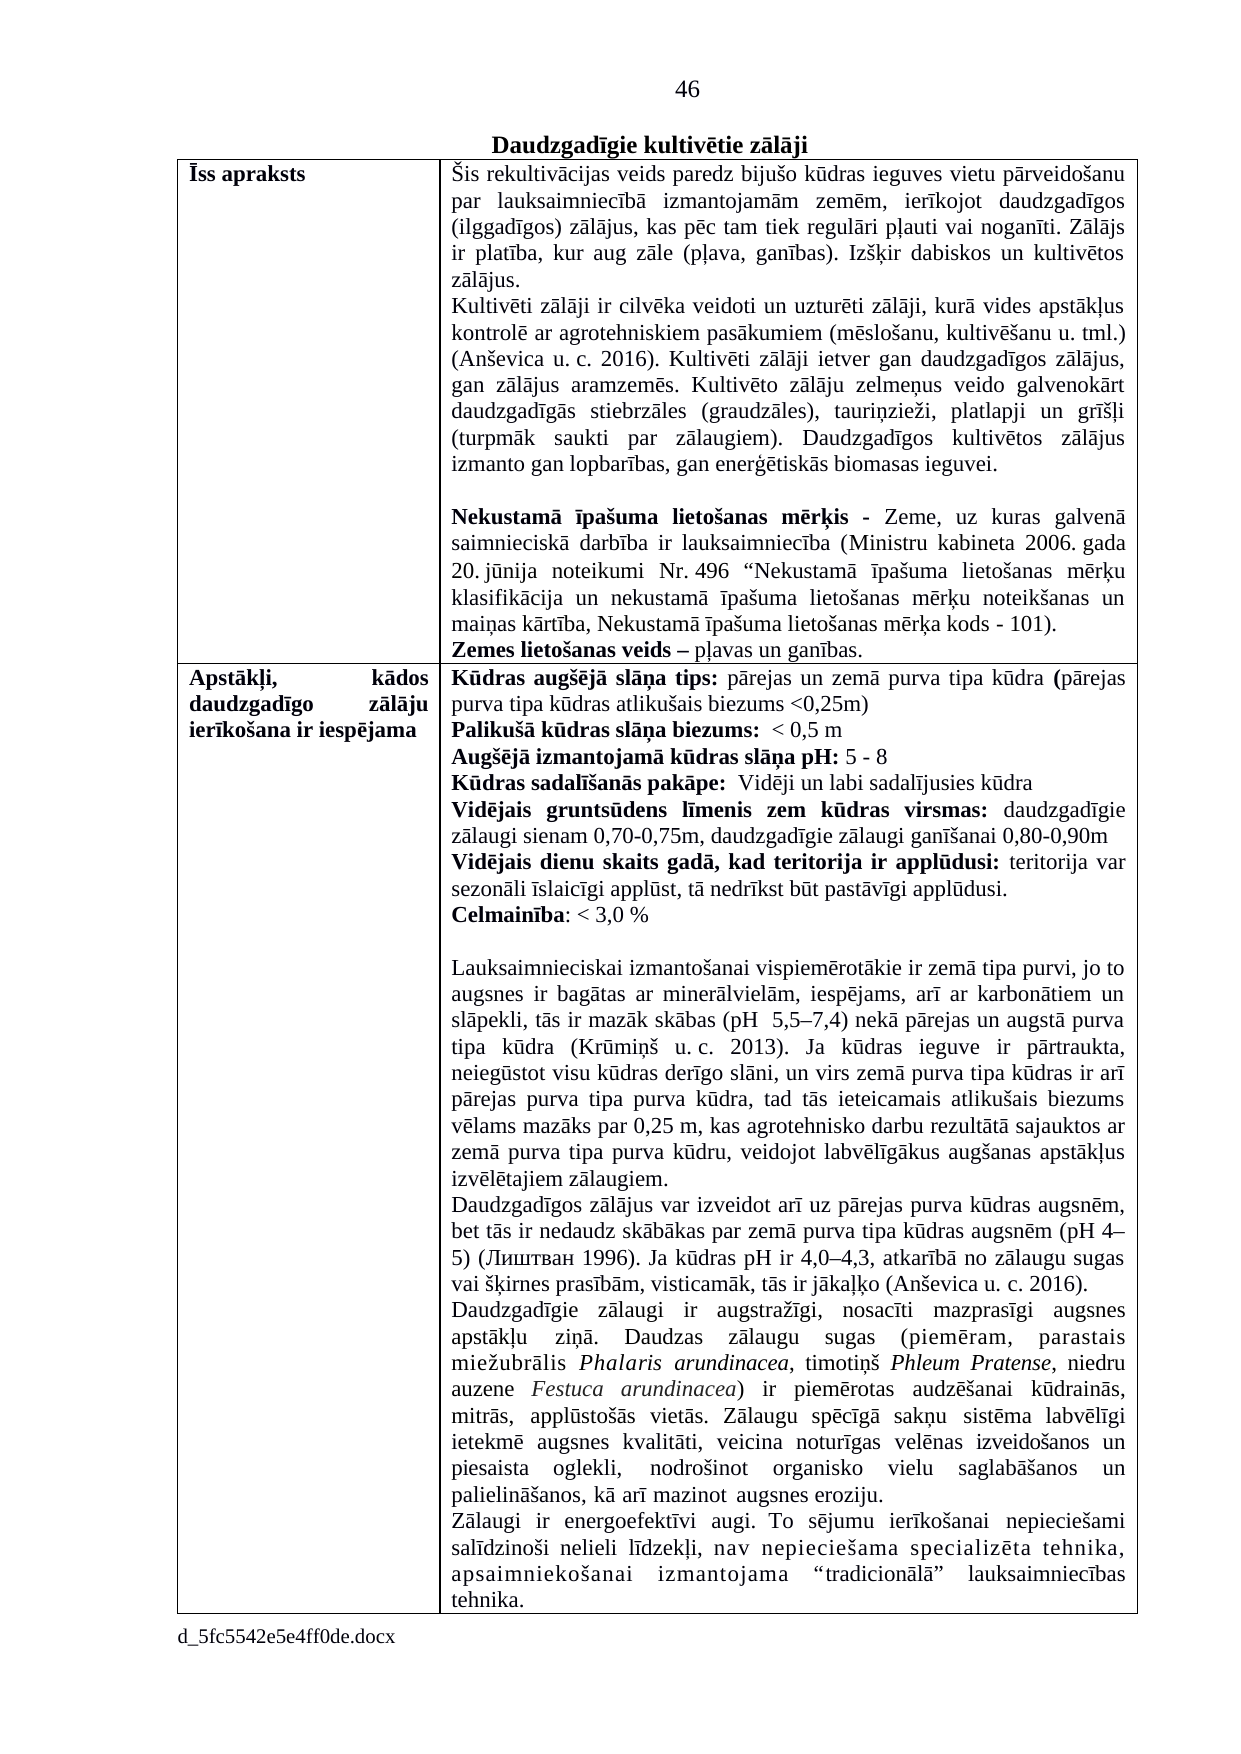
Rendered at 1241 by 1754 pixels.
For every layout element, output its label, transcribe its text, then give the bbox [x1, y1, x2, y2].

table_header Īss apraksts [178, 160, 439, 663]
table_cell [178, 664, 439, 1613]
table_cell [441, 664, 1137, 1613]
text Daudzgadīgie kultivētie zālāji [177, 131, 1122, 159]
table_header Šis rekultivācijas veids paredz bijušo kūdras ieguves vietu pārveidošanu par lauksaimniecībā izmantojamām zemēm, ierīkojot daudzgadīgos (ilggadīgos) zālājus, kas pēc tam tiek regulāri pļauti vai noganīti. Zālājs ir platība, kur aug zāle (pļava, ganības). Izšķir dabiskos un kultivētos zālājus. Kultivēti zālāji ir cilvēka veidoti un uzturēti zālāji, kurā vides apstākļus kontrolē ar agrotehniskiem pasākumiem (mēslošanu, kultivēšanu u. tml.) (Anševica u. c. 2016). Kultivēti zālāji ietver gan daudzgadīgos zālājus, gan zālājus aramzemēs. Kultivēto zālāju zelmeņus veido galvenokārt daudzgadīgās stiebrzāles (graudzāles), tauriņzieži, platlapji un grīšļi (turpmāk saukti par zālaugiem). Daudzgadīgos kultivētos zālājus izmanto gan lopbarības, gan enerģētiskās biomasas ieguvei. Nekustamā īpašuma lietošanas mērķis - Zeme, uz kuras galvenā saimnieciskā darbība ir lauksaimniecība (Ministru kabineta 2006. gada 20. jūnija noteikumi Nr. 496 “Nekustamā īpašuma lietošanas mērķu klasifikācija un nekustamā īpašuma lietošanas mērķu noteikšanas un maiņas kārtība, Nekustamā īpašuma lietošanas mērķa kods - 101). Zemes lietošanas veids – pļavas un ganības. [441, 160, 1137, 663]
